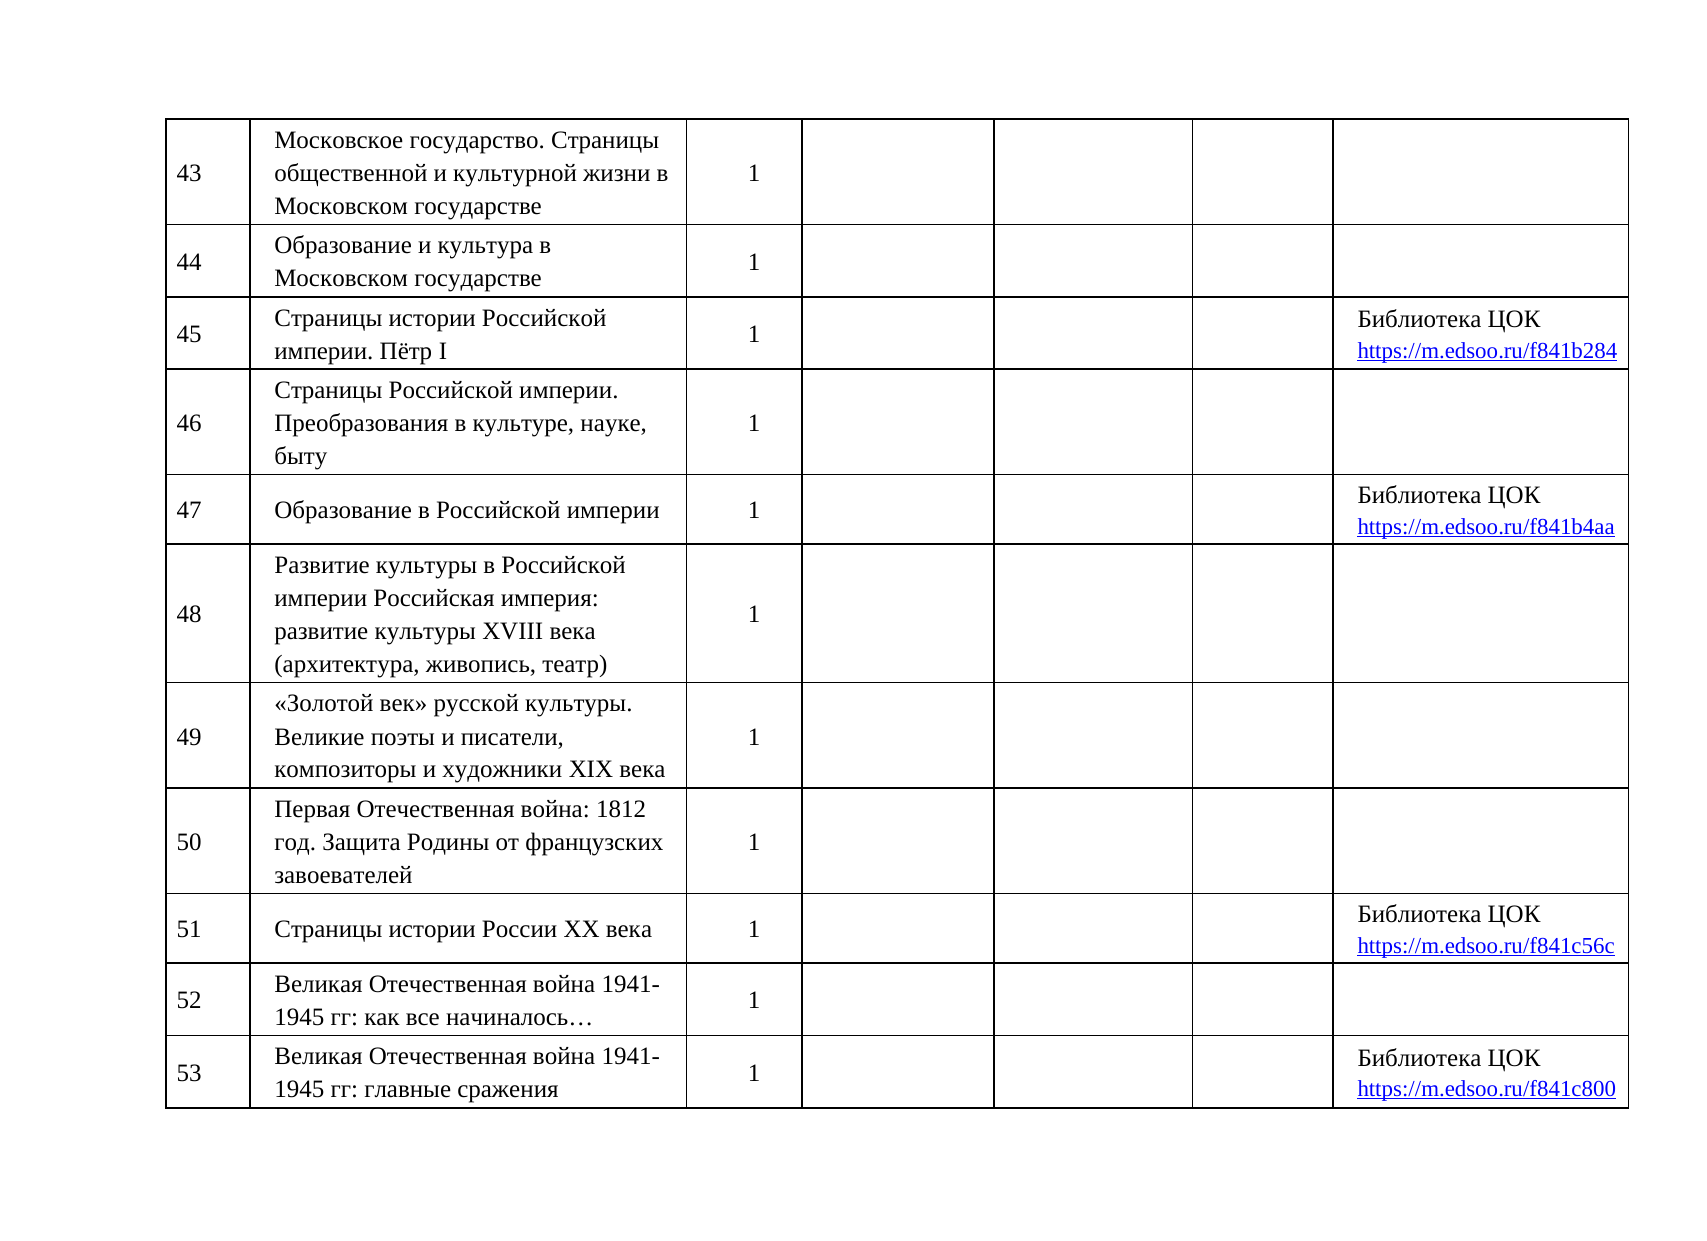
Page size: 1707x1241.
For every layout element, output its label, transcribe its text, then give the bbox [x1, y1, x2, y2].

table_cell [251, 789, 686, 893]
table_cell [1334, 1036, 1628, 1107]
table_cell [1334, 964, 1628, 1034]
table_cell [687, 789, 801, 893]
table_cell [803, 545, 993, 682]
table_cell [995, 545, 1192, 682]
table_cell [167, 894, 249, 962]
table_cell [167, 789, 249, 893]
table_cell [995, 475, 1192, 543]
table_cell 43 [167, 120, 249, 223]
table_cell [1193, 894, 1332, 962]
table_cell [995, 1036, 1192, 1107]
table_cell [1334, 120, 1628, 223]
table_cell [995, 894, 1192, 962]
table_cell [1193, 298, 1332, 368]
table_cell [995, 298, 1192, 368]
table_cell 1 [687, 120, 801, 223]
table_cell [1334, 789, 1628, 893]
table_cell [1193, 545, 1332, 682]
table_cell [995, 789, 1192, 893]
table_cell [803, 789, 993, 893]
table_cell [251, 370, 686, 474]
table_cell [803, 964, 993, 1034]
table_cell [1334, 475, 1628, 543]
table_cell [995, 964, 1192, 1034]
table_cell 1 [687, 225, 801, 296]
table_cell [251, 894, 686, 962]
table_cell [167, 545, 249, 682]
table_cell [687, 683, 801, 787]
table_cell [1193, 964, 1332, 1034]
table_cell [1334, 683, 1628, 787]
table_cell [995, 225, 1192, 296]
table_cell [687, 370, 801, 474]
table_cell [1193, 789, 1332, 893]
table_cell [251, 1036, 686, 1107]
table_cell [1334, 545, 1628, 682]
table_cell [803, 225, 993, 296]
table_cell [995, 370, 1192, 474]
table_cell Образование и культура в Московском государстве [251, 225, 686, 296]
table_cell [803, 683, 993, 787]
table_cell 44 [167, 225, 249, 296]
table_cell [1193, 120, 1332, 223]
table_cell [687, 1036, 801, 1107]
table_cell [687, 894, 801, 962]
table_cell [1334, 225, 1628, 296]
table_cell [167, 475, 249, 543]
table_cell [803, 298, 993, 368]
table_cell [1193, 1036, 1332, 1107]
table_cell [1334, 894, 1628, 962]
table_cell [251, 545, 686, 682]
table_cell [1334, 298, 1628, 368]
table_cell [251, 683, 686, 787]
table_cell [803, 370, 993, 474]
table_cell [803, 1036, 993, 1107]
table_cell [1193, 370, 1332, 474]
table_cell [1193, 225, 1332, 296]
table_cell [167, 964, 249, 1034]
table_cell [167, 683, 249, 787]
table_cell [995, 120, 1192, 223]
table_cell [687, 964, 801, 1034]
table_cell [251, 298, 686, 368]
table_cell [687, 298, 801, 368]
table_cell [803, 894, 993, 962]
table_cell [803, 120, 993, 223]
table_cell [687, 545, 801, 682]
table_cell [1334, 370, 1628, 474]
table_cell Московское государство. Страницы общественной и культурной жизни в Московском государстве [251, 120, 686, 223]
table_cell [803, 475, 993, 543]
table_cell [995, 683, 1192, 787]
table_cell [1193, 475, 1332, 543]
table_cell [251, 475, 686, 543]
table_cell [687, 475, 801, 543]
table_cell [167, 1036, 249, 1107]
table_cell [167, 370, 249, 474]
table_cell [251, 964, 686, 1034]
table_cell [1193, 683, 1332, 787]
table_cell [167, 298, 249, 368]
